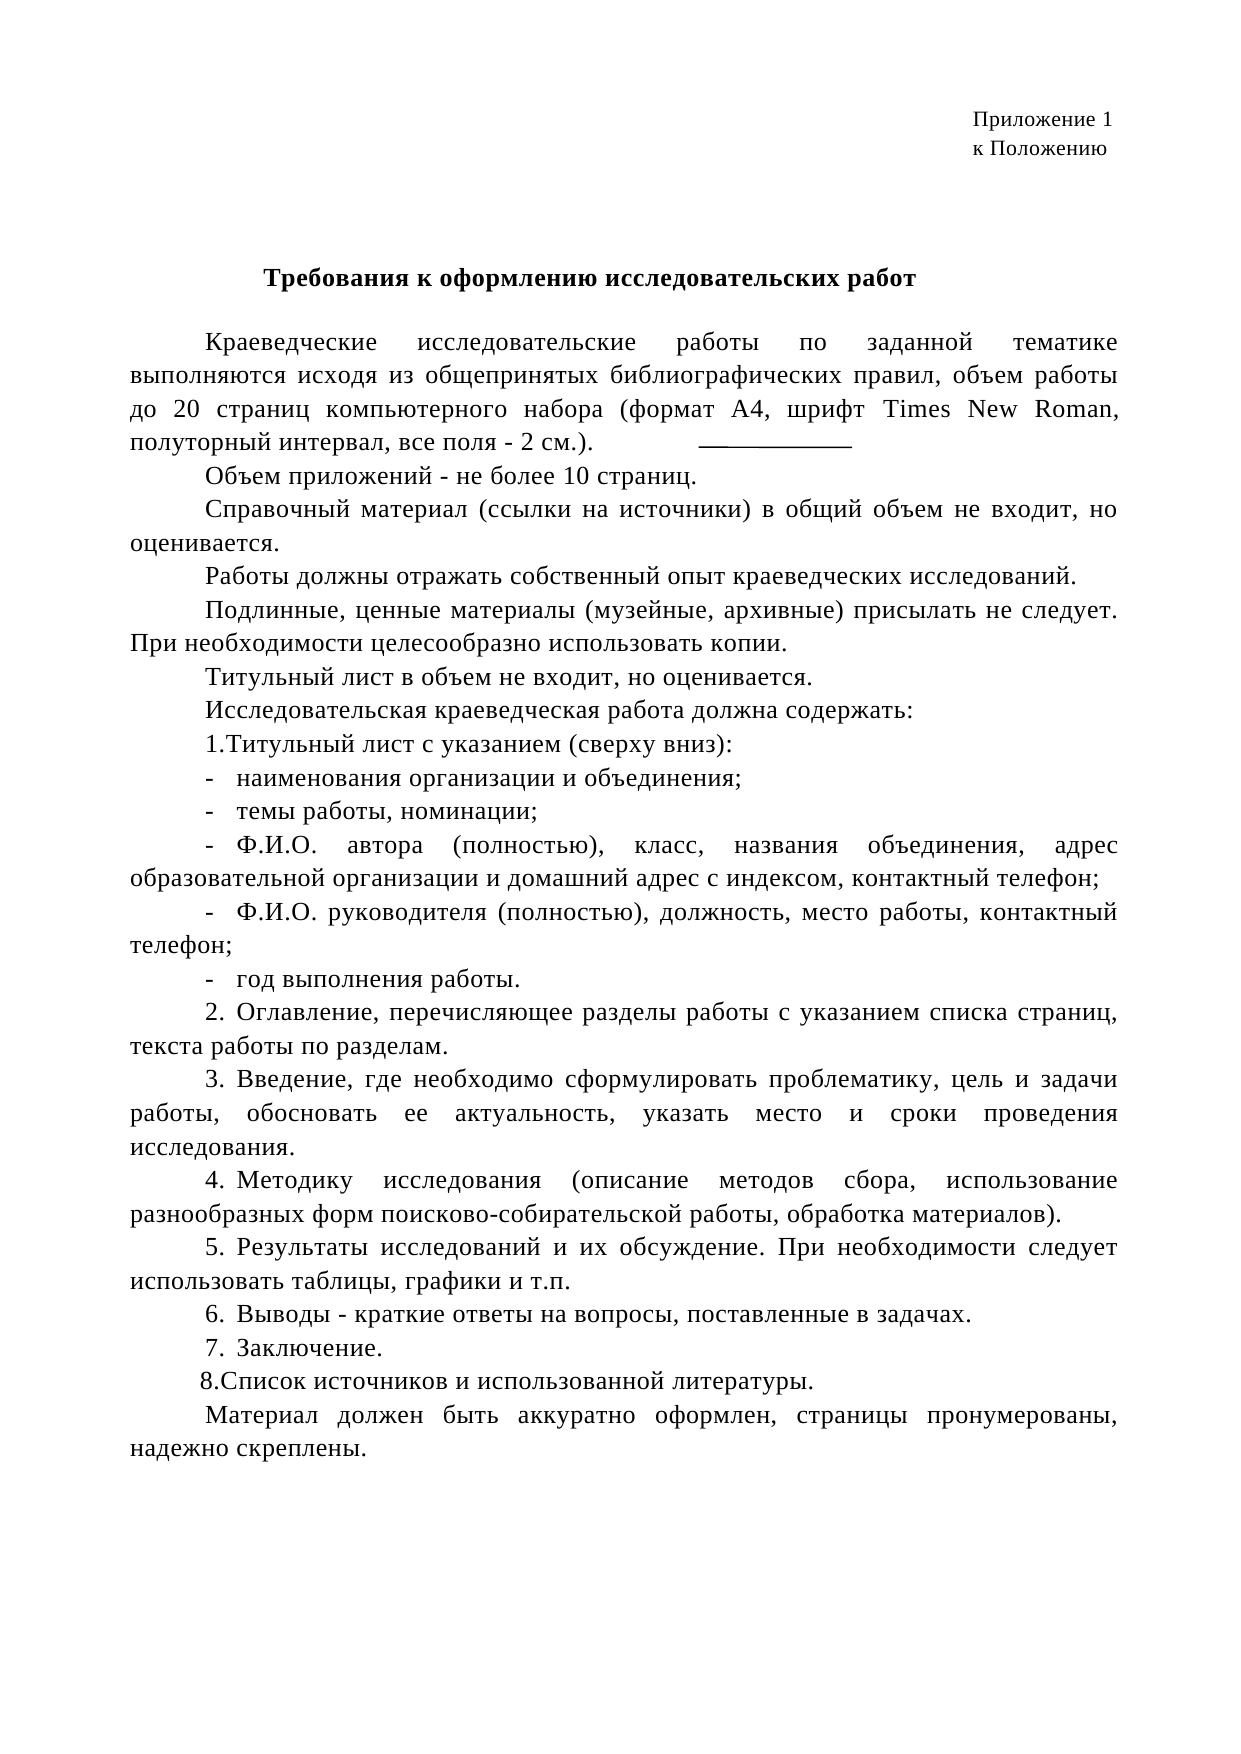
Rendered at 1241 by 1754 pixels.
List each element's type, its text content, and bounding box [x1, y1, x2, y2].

list Ф.И.О. автора (полностью), класс, названия объединения, адрес образовательной организации и домашний адрес с индексом, контактный телефон; [130, 826, 1119, 893]
text Приложение 1 [973, 103, 1126, 132]
text Краеведческие исследовательские работы по заданной тематике выполняются исходя из общепринятых библиографических правил, объем работы до 20 страниц компьютерного набора (формат А4, шрифт Times New Roman, полуторный интервал, все поля - 2 см.). [130, 323, 1119, 457]
list темы работы, номинации; [130, 793, 1121, 826]
list Методику исследования (описание методов сбора, использование разнообразных форм поисково-собирательской работы, обработка материалов). [130, 1162, 1119, 1229]
text Объем приложений - не более 10 страниц. [130, 457, 1119, 491]
text Подлинные, ценные материалы (музейные, архивные) присылать не следует. При необходимости целесообразно использовать копии. [130, 592, 1119, 659]
list Результаты исследований и их обсуждение. При необходимости следует использовать таблицы, графики и т.п. [130, 1229, 1119, 1296]
text Материал должен быть аккуратно оформлен, страницы пронумерованы, надежно скреплены. [130, 1397, 1119, 1464]
text 8.Список источников и использованной литературы. [121, 1363, 1121, 1397]
text Работы должны отражать собственный опыт краеведческих исследований. [130, 558, 1119, 592]
list Введение, где необходимо сформулировать проблематику, цель и задачи работы, обосновать ее актуальность, указать место и сроки проведения исследования. [130, 1061, 1119, 1162]
text Титульный лист в объем не входит, но оценивается. [130, 659, 1121, 692]
list год выполнения работы. [130, 961, 1121, 994]
text к Положению [973, 132, 1126, 161]
text Исследовательская краеведческая работа должна содержать: [130, 692, 1121, 726]
text Справочный материал (ссылки на источники) в общий объем не входит, но оценивается. [130, 491, 1119, 558]
list наименования организации и объединения; [130, 759, 1121, 793]
list Выводы - краткие ответы на вопросы, поставленные в задачах. [130, 1296, 1121, 1329]
list Оглавление, перечисляющее разделы работы с указанием списка страниц, текста работы по разделам. [130, 994, 1119, 1061]
list Заключение. [130, 1329, 1121, 1363]
text Требования к оформлению исследовательских работ [263, 265, 1121, 291]
text 1.Титульный лист с указанием (сверху вниз): [130, 726, 1121, 759]
list Ф.И.О. руководителя (полностью), должность, место работы, контактный телефон; [130, 893, 1119, 961]
